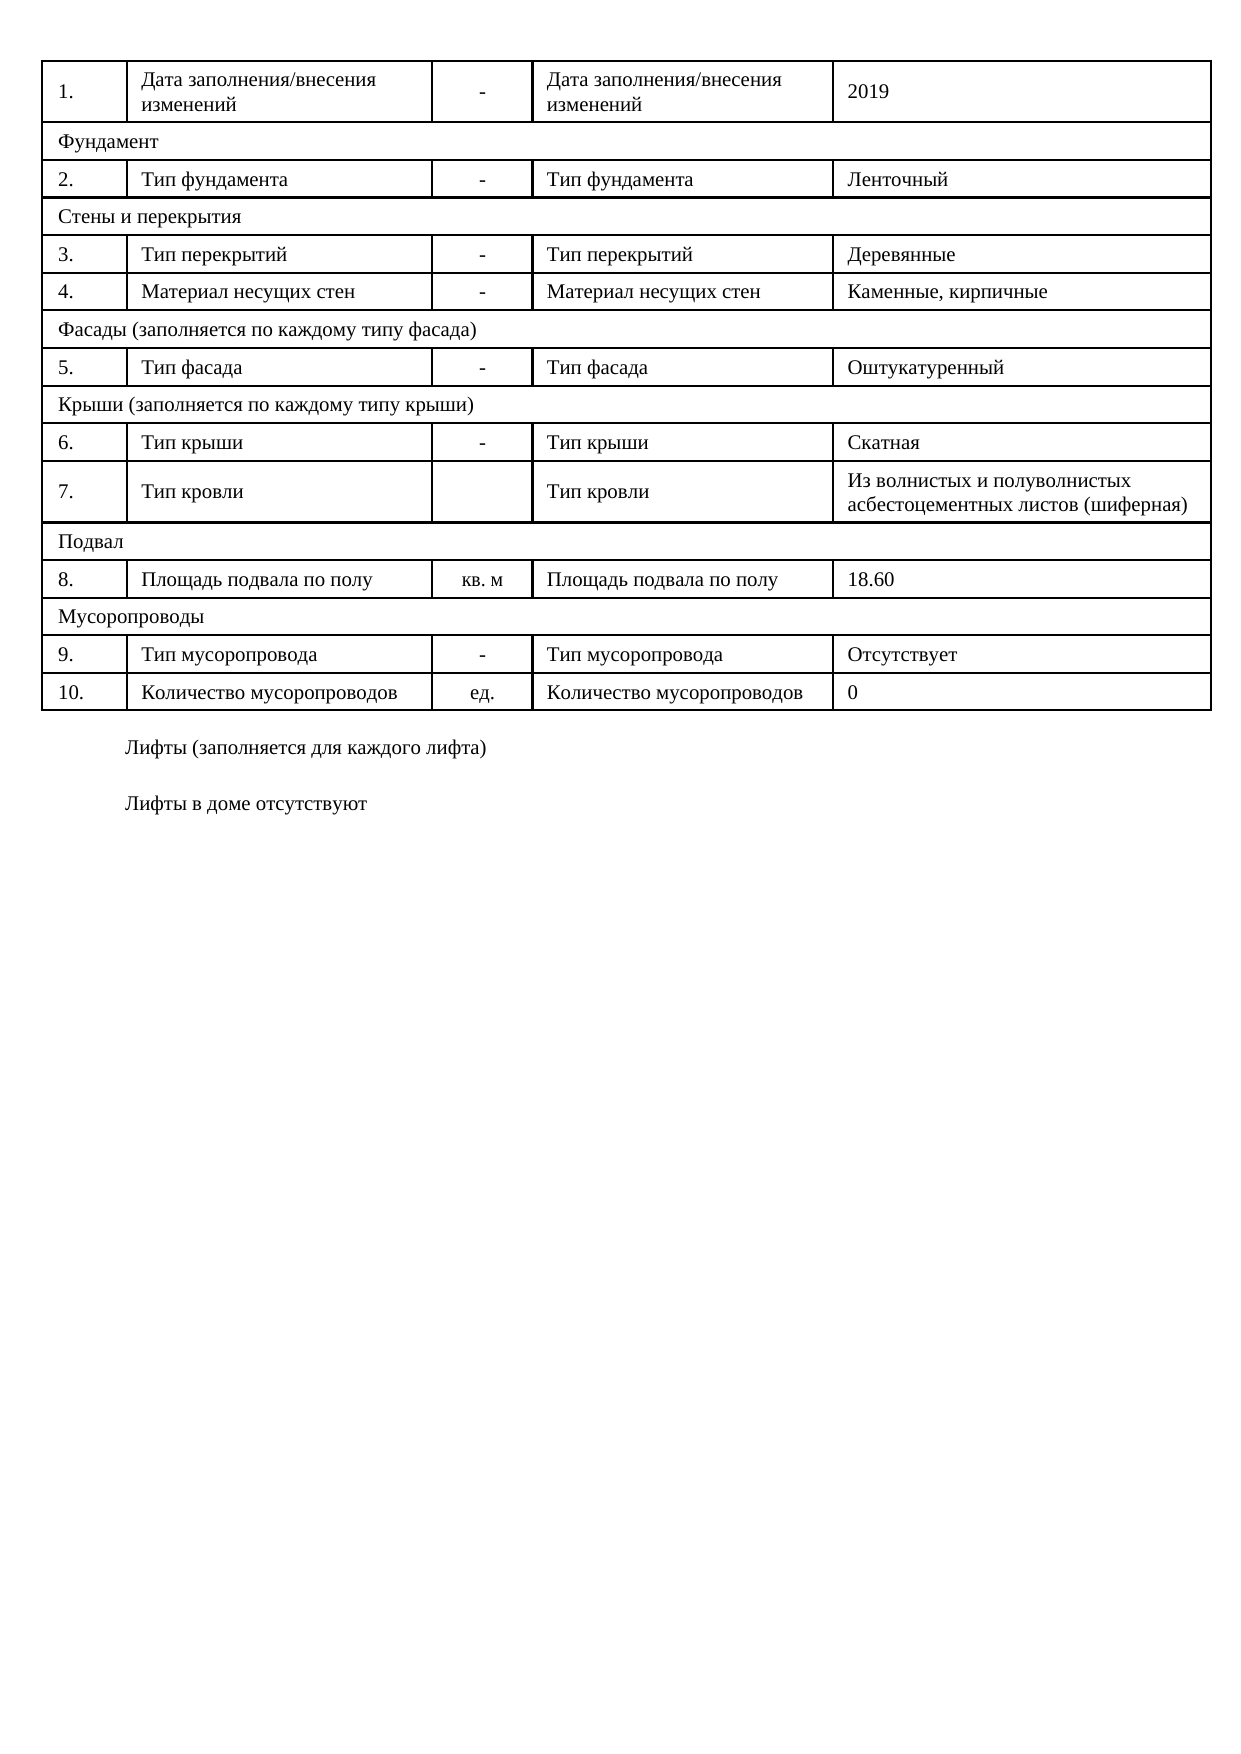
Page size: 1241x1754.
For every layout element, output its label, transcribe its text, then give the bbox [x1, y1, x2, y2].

table_cell 4. [43, 274, 126, 309]
table_cell Крыши (заполняется по каждому типу крыши) [43, 387, 1210, 422]
table_cell Стены и перекрытия [43, 199, 1210, 234]
table_cell 2. [43, 161, 126, 196]
table_cell Площадь подвала по полу [534, 561, 832, 597]
table_cell 7. [43, 462, 126, 521]
table_cell 0 [834, 674, 1210, 709]
table_cell 8. [43, 561, 126, 597]
table_cell ед. [433, 674, 531, 709]
table_cell Тип фасада [128, 349, 431, 384]
table_cell - [433, 349, 531, 384]
table_cell - [433, 161, 531, 196]
table_cell Площадь подвала по полу [128, 561, 431, 597]
table_cell Фасады (заполняется по каждому типу фасада) [43, 311, 1210, 347]
table_cell Мусоропроводы [43, 599, 1210, 634]
table_cell 5. [43, 349, 126, 384]
table_cell 10. [43, 674, 126, 709]
table_cell 9. [43, 636, 126, 672]
table_cell кв. м [433, 561, 531, 597]
table_cell Тип фундамента [128, 161, 431, 196]
table_cell Количество мусоропроводов [128, 674, 431, 709]
table_cell - [433, 62, 531, 121]
table_cell Тип крыши [534, 424, 832, 460]
table_cell Тип фундамента [534, 161, 832, 196]
table_cell Скатная [834, 424, 1210, 460]
table_cell 6. [43, 424, 126, 460]
table_cell Дата заполнения/внесения изменений [534, 62, 832, 121]
table_cell Тип мусоропровода [128, 636, 431, 672]
table_cell 18.60 [834, 561, 1210, 597]
table_cell Отсутствует [834, 636, 1210, 672]
table_cell Оштукатуренный [834, 349, 1210, 384]
table_cell - [433, 236, 531, 272]
table_cell Тип фасада [534, 349, 832, 384]
table_cell Тип мусоропровода [534, 636, 832, 672]
table_cell - [433, 274, 531, 309]
table_cell Дата заполнения/внесения изменений [128, 62, 431, 121]
table_cell Количество мусоропроводов [534, 674, 832, 709]
table_cell Тип перекрытий [128, 236, 431, 272]
table_cell Тип кровли [534, 462, 832, 521]
table_cell 2019 [834, 62, 1210, 121]
table_cell Из волнистых и полуволнистых асбестоцементных листов (шиферная) [834, 462, 1210, 521]
table_cell Тип кровли [128, 462, 431, 521]
table_cell 1. [43, 62, 126, 121]
text Лифты в доме отсутствуют [125, 791, 1205, 815]
table_cell Тип перекрытий [534, 236, 832, 272]
table_cell Ленточный [834, 161, 1210, 196]
table_cell Материал несущих стен [128, 274, 431, 309]
table_cell 3. [43, 236, 126, 272]
table_cell - [433, 424, 531, 460]
table_cell Фундамент [43, 123, 1210, 159]
text Лифты (заполняется для каждого лифта) [125, 735, 1205, 759]
table_cell Тип крыши [128, 424, 431, 460]
table_cell Деревянные [834, 236, 1210, 272]
table_cell Материал несущих стен [534, 274, 832, 309]
table_cell Подвал [43, 524, 1210, 559]
table_cell Каменные, кирпичные [834, 274, 1210, 309]
table_cell [433, 462, 531, 521]
table_cell - [433, 636, 531, 672]
